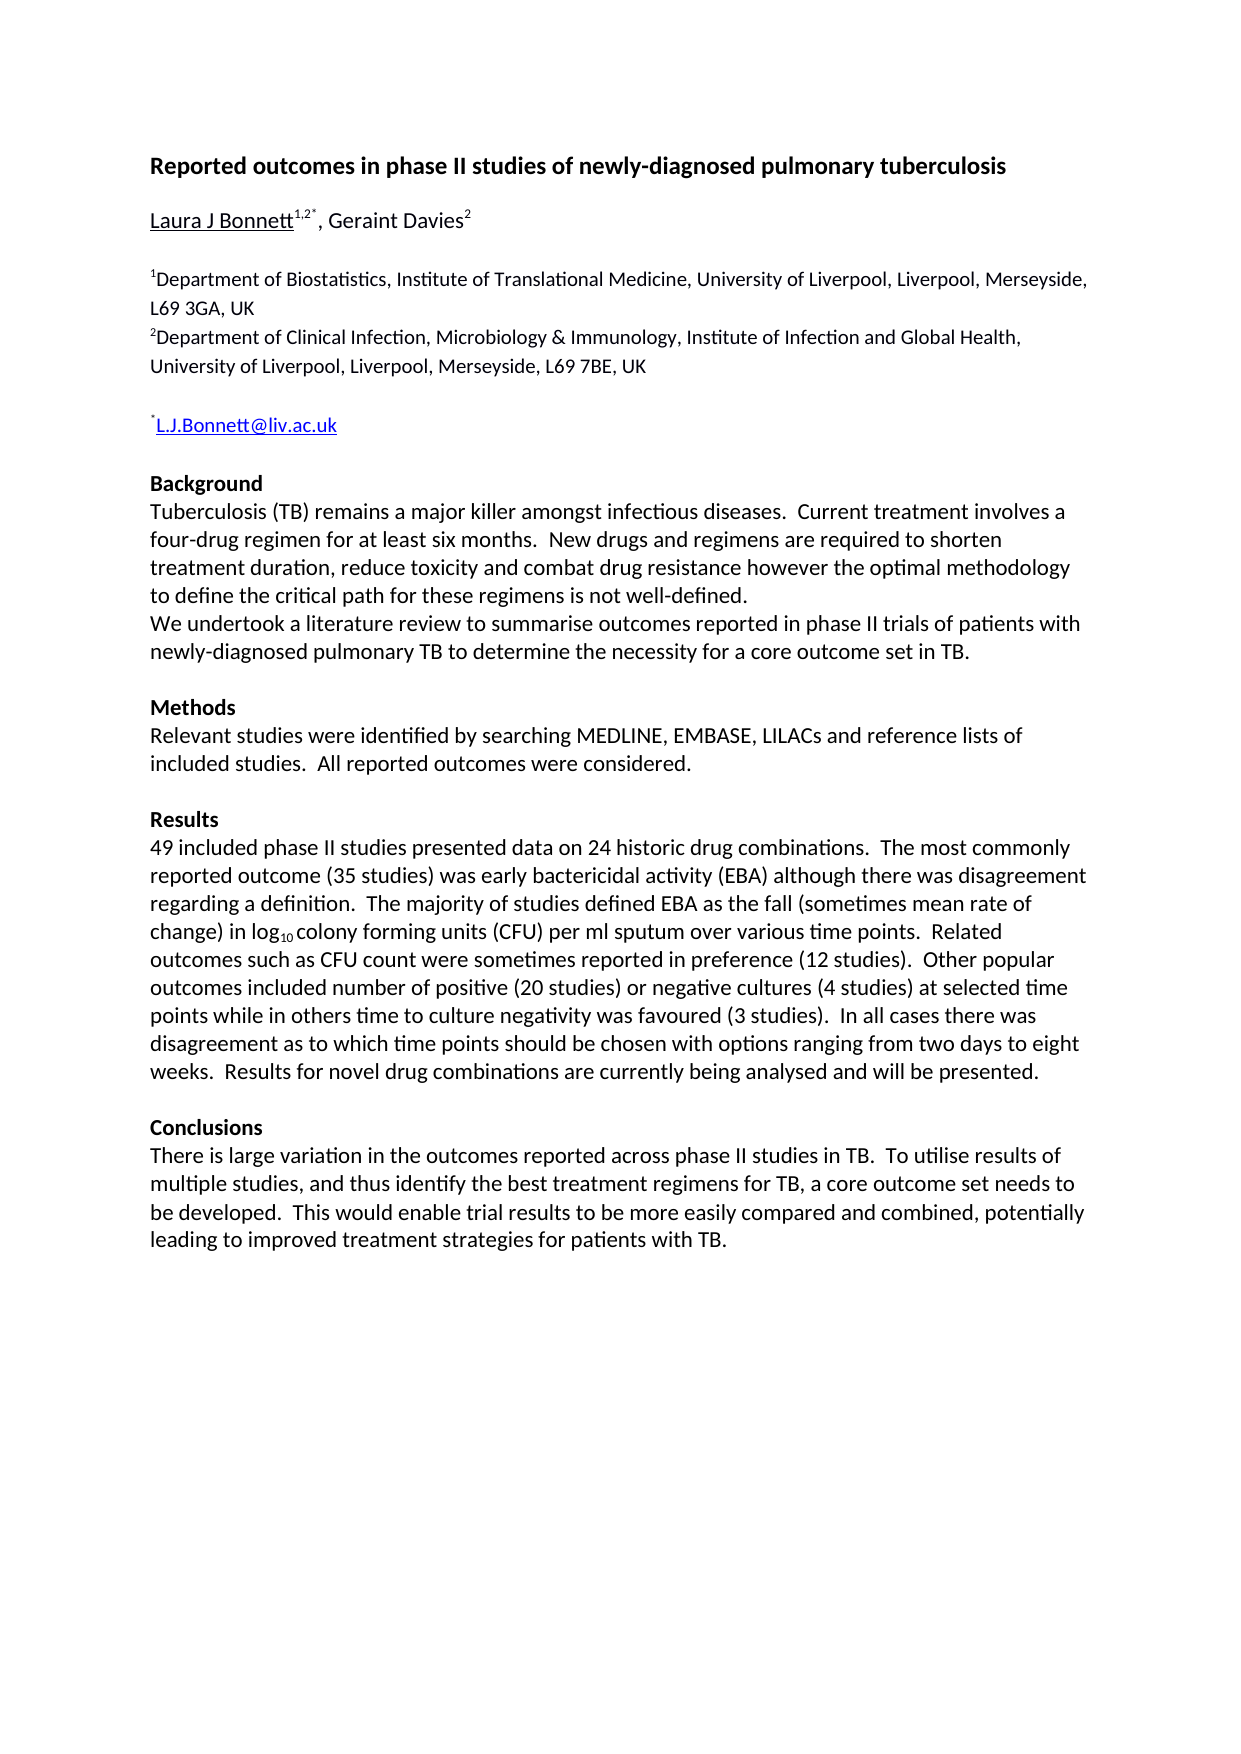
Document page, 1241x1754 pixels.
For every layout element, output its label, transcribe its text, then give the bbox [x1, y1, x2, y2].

text Laura J Bonnett1,2*, Geraint Davies2 [150, 206, 1090, 234]
text Background [150, 469, 1090, 497]
text 1Department of Biostatistics, Institute of Translational Medicine, University of Liverpool, Liverpool, Merseyside, L69 3GA, UK [150, 266, 1090, 321]
text 49 included phase II studies presented data on 24 historic drug combinations. The most commonly reported outcome (35 studies) was early bactericidal activity (EBA) although there was disagreement regarding a definition. The majority of studies defined EBA as the fall (sometimes mean rate of change) in log10 colony forming units (CFU) per ml sputum over various time points. Related outcomes such as CFU count were sometimes reported in preference (12 studies). Other popular outcomes included number of positive (20 studies) or negative cultures (4 studies) at selected time points while in others time to culture negativity was favoured (3 studies). In all cases there was disagreement as to which time points should be chosen with options ranging from two days to eight weeks. Results for novel drug combinations are currently being analysed and will be presented. [150, 833, 1090, 1086]
text There is large variation in the outcomes reported across phase II studies in TB. To utilise results of multiple studies, and thus identify the best treatment regimens for TB, a core outcome set needs to be developed. This would enable trial results to be more easily compared and combined, potentially leading to improved treatment strategies for patients with TB. [150, 1142, 1090, 1254]
text Conclusions [150, 1113, 1090, 1142]
text Tuberculosis (TB) remains a major killer amongst infectious diseases. Current treatment involves a four-drug regimen for at least six months. New drugs and regimens are required to shorten treatment duration, reduce toxicity and combat drug resistance however the optimal methodology to define the critical path for these regimens is not well-defined. [150, 497, 1090, 609]
text Results [150, 805, 1090, 833]
text Reported outcomes in phase II studies of newly-diagnosed pulmonary tuberculosis [150, 150, 1090, 181]
text Methods [150, 693, 1090, 721]
text We undertook a literature review to summarise outcomes reported in phase II trials of patients with newly-diagnosed pulmonary TB to determine the necessity for a core outcome set in TB. [150, 609, 1090, 665]
text Relevant studies were identified by searching MEDLINE, EMBASE, LILACs and reference lists of included studies. All reported outcomes were considered. [150, 721, 1090, 777]
text *L.J.Bonnett@liv.ac.uk [150, 412, 1090, 437]
text 2Department of Clinical Infection, Microbiology & Immunology, Institute of Infection and Global Health, University of Liverpool, Liverpool, Merseyside, L69 7BE, UK [150, 324, 1090, 379]
